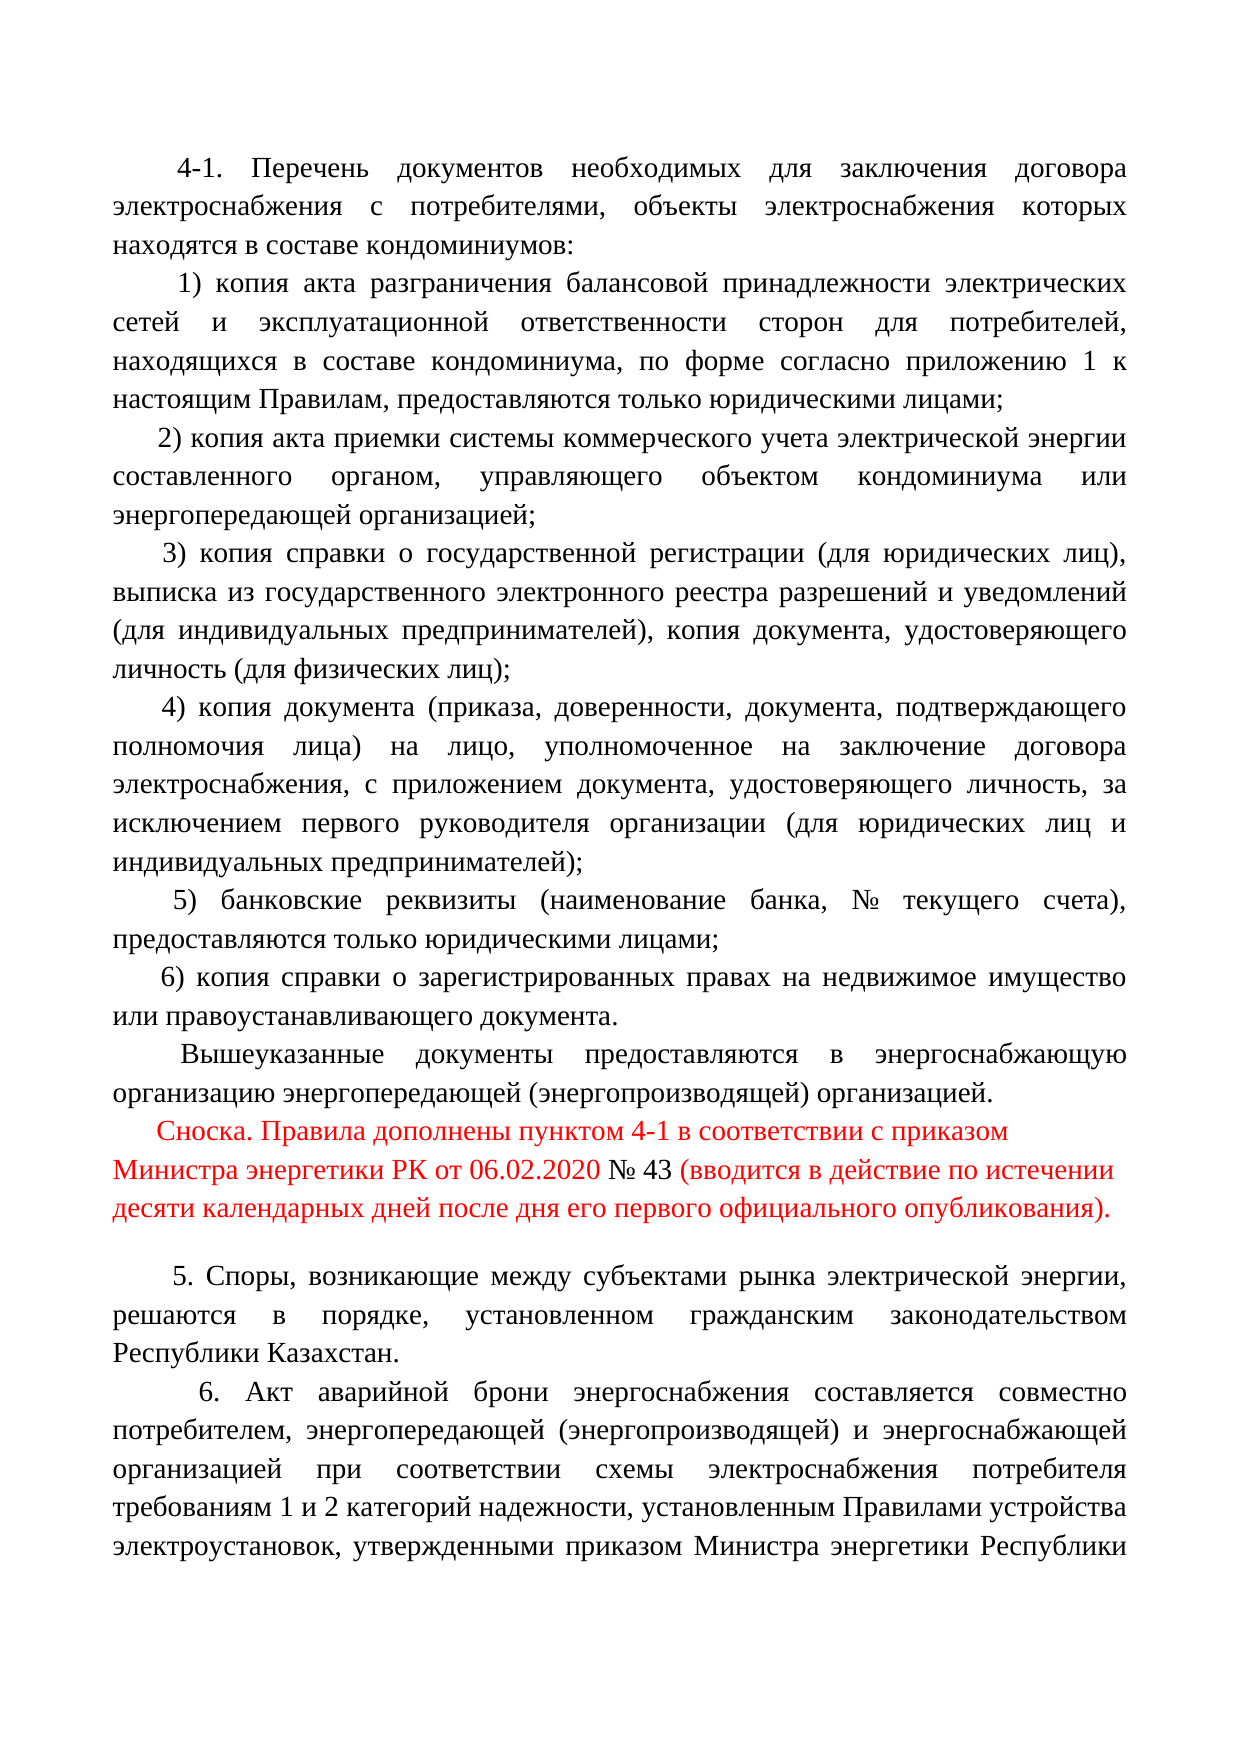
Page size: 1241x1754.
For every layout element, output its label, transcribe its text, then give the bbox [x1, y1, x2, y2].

text 4-1. Перечень документов необходимых для заключения договора электроснабжения с потребителями, объекты электроснабжения которых находятся в составе кондоминиумов: [112, 150, 1128, 261]
text 2) копия акта приемки системы коммерческого учета электрической энергии составленного органом, управляющего объектом кондоминиума или энергопередающей организацией; [112, 420, 1128, 530]
text 4) копия документа (приказа, доверенности, документа, подтверждающего полномочия лица) на лицо, уполномоченное на заключение договора электроснабжения, с приложением документа, удостоверяющего личность, за исключением первого руководителя организации (для юридических лиц и индивидуальных предпринимателей); [112, 689, 1128, 877]
text 6) копия справки о зарегистрированных правах на недвижимое имущество или правоустанавливающего документа. [112, 959, 1128, 1031]
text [112, 1374, 1128, 1562]
text Сноска. Правила дополнены пунктом 4-1 в соответствии с приказом Министра энергетики РК от 06.02.2020 № 43 (вводится в действие по истечении десяти календарных дней после дня его первого официального опубликования). [112, 1113, 1128, 1254]
text Вышеуказанные документы предоставляются в энергоснабжающую организацию энергопередающей (энергопроизводящей) организацией. [112, 1036, 1128, 1108]
text 5) банковские реквизиты (наименование банка, № текущего счета), предоставляются только юридическими лицами; [112, 882, 1128, 954]
text 1) копия акта разграничения балансовой принадлежности электрических сетей и эксплуатационной ответственности сторон для потребителей, находящихся в составе кондоминиума, по форме согласно приложению 1 к настоящим Правилам, предоставляются только юридическими лицами; [112, 266, 1128, 415]
text 5. Споры, возникающие между субъектами рынка электрической энергии, решаются в порядке, установленном гражданским законодательством Республики Казахстан. [112, 1258, 1128, 1369]
text 3) копия справки о государственной регистрации (для юридических лиц), выписка из государственного электронного реестра разрешений и уведомлений (для индивидуальных предпринимателей), копия документа, удостоверяющего личность (для физических лиц); [112, 535, 1128, 684]
